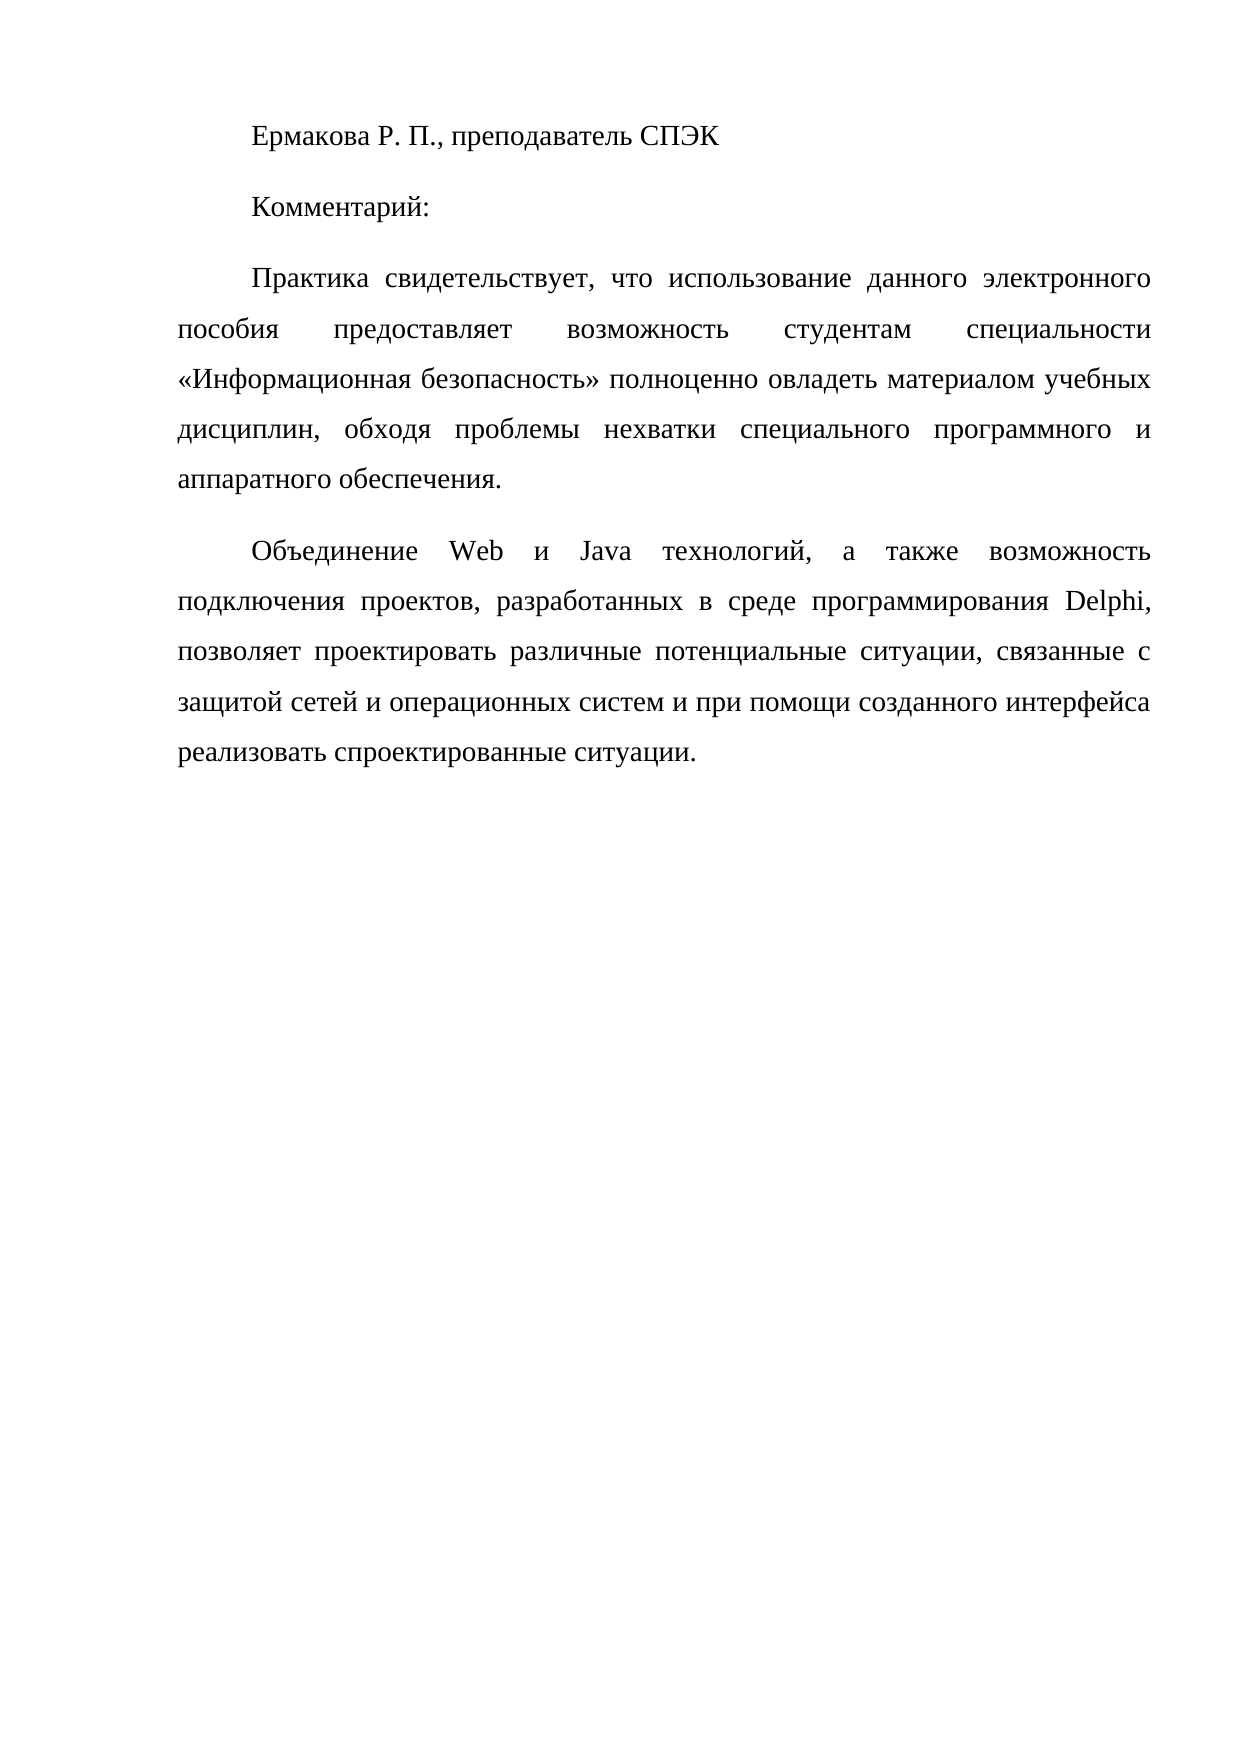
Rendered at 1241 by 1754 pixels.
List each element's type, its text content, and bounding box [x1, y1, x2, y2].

text Ермакова Р. П., преподаватель СПЭК [177, 118, 1152, 152]
text Объединение Web и Java технологий, а также возможность подключения проектов, разработанных в среде программирования Delphi, позволяет проектировать различные потенциальные ситуации, связанные с защитой сетей и операционных систем и при помощи созданного интерфейса реализовать спроектированные ситуации. [177, 533, 1152, 768]
text Практика свидетельствует, что использование данного электронного пособия предоставляет возможность студентам специальности «Информационная безопасность» полноценно овладеть материалом учебных дисциплин, обходя проблемы нехватки специального программного и аппаратного обеспечения. [177, 260, 1152, 495]
text Комментарий: [177, 189, 1152, 223]
